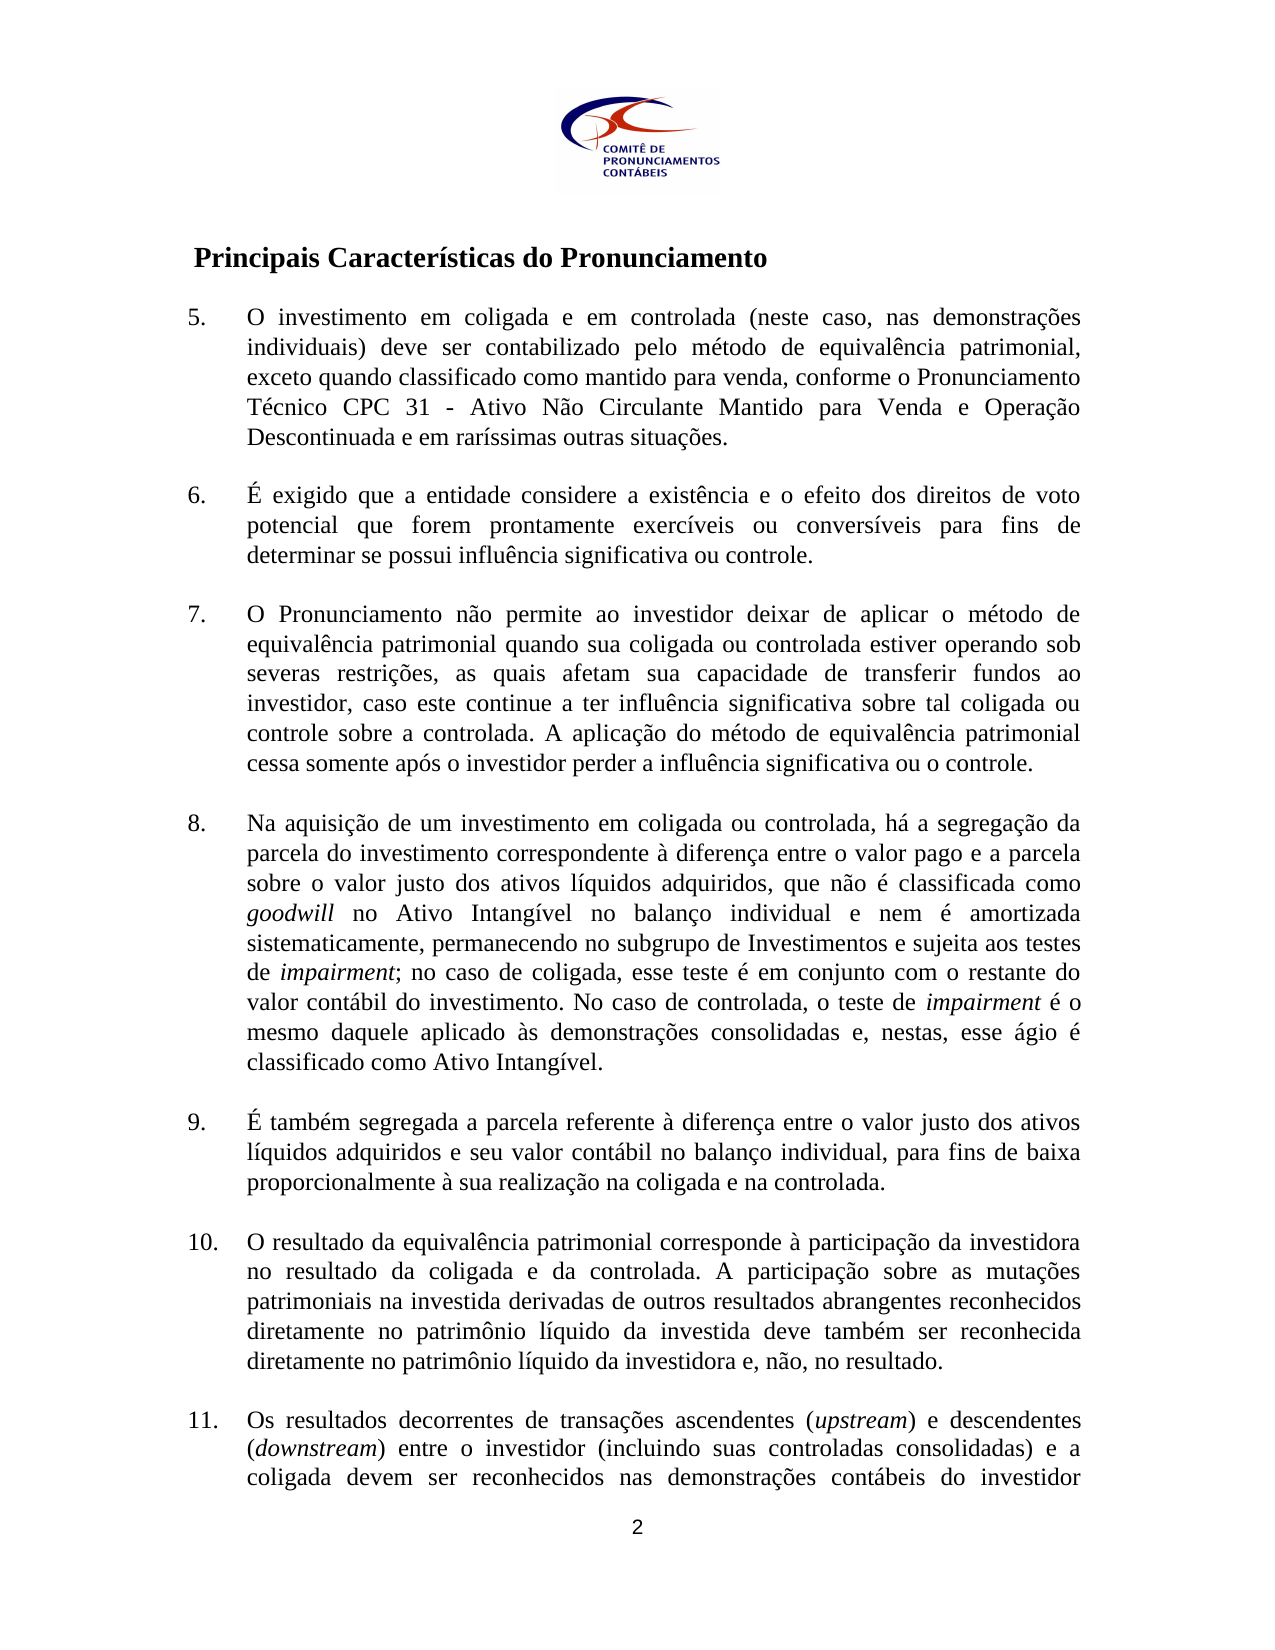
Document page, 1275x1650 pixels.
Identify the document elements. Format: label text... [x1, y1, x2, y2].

list O Pronunciamento não permite ao investidor deixar de aplicar o método de equivalência patrimonial quando sua coligada ou controlada estiver operando sob severas restrições, as quais afetam sua capacidade de transferir fundos ao investidor, caso este continue a ter influência significativa sobre tal coligada ou controle sobre a controlada. A aplicação do método de equivalência patrimonial cessa somente após o investidor perder a influência significativa ou o controle. [187, 599, 1082, 777]
list Na aquisição de um investimento em coligada ou controlada, há a segregação da parcela do investimento correspondente à diferença entre o valor pago e a parcela sobre o valor justo dos ativos líquidos adquiridos, que não é classificada como goodwill no Ativo Intangível no balanço individual e nem é amortizada sistematicamente, permanecendo no subgrupo de Investimentos e sujeita aos testes de impairment; no caso de coligada, esse teste é em conjunto com o restante do valor contábil do investimento. No caso de controlada, o teste de impairment é o mesmo daquele aplicado às demonstrações consolidadas e, nestas, esse ágio é classificado como Ativo Intangível. [187, 808, 1082, 1076]
list É exigido que a entidade considere a existência e o efeito dos direitos de voto potencial que forem prontamente exercíveis ou conversíveis para fins de determinar se possui influência significativa ou controle. [187, 480, 1082, 569]
list É também segregada a parcela referente à diferença entre o valor justo dos ativos líquidos adquiridos e seu valor contábil no balanço individual, para fins de baixa proporcionalmente à sua realização na coligada e na controlada. [187, 1107, 1082, 1196]
list O resultado da equivalência patrimonial corresponde à participação da investidora no resultado da coligada e da controlada. A participação sobre as mutações patrimoniais na investida derivadas de outros resultados abrangentes reconhecidos diretamente no patrimônio líquido da investida deve também ser reconhecida diretamente no patrimônio líquido da investidora e, não, no resultado. [187, 1227, 1082, 1375]
list O investimento em coligada e em controlada (neste caso, nas demonstrações individuais) deve ser contabilizado pelo método de equivalência patrimonial, exceto quando classificado como mantido para venda, conforme o Pronunciamento Técnico CPC 31 - Ativo Não Circulante Mantido para Venda e Operação Descontinuada e em raríssimas outras situações. [187, 302, 1082, 450]
picture [553, 87, 722, 194]
text Principais Características do Pronunciamento [193, 240, 1082, 273]
